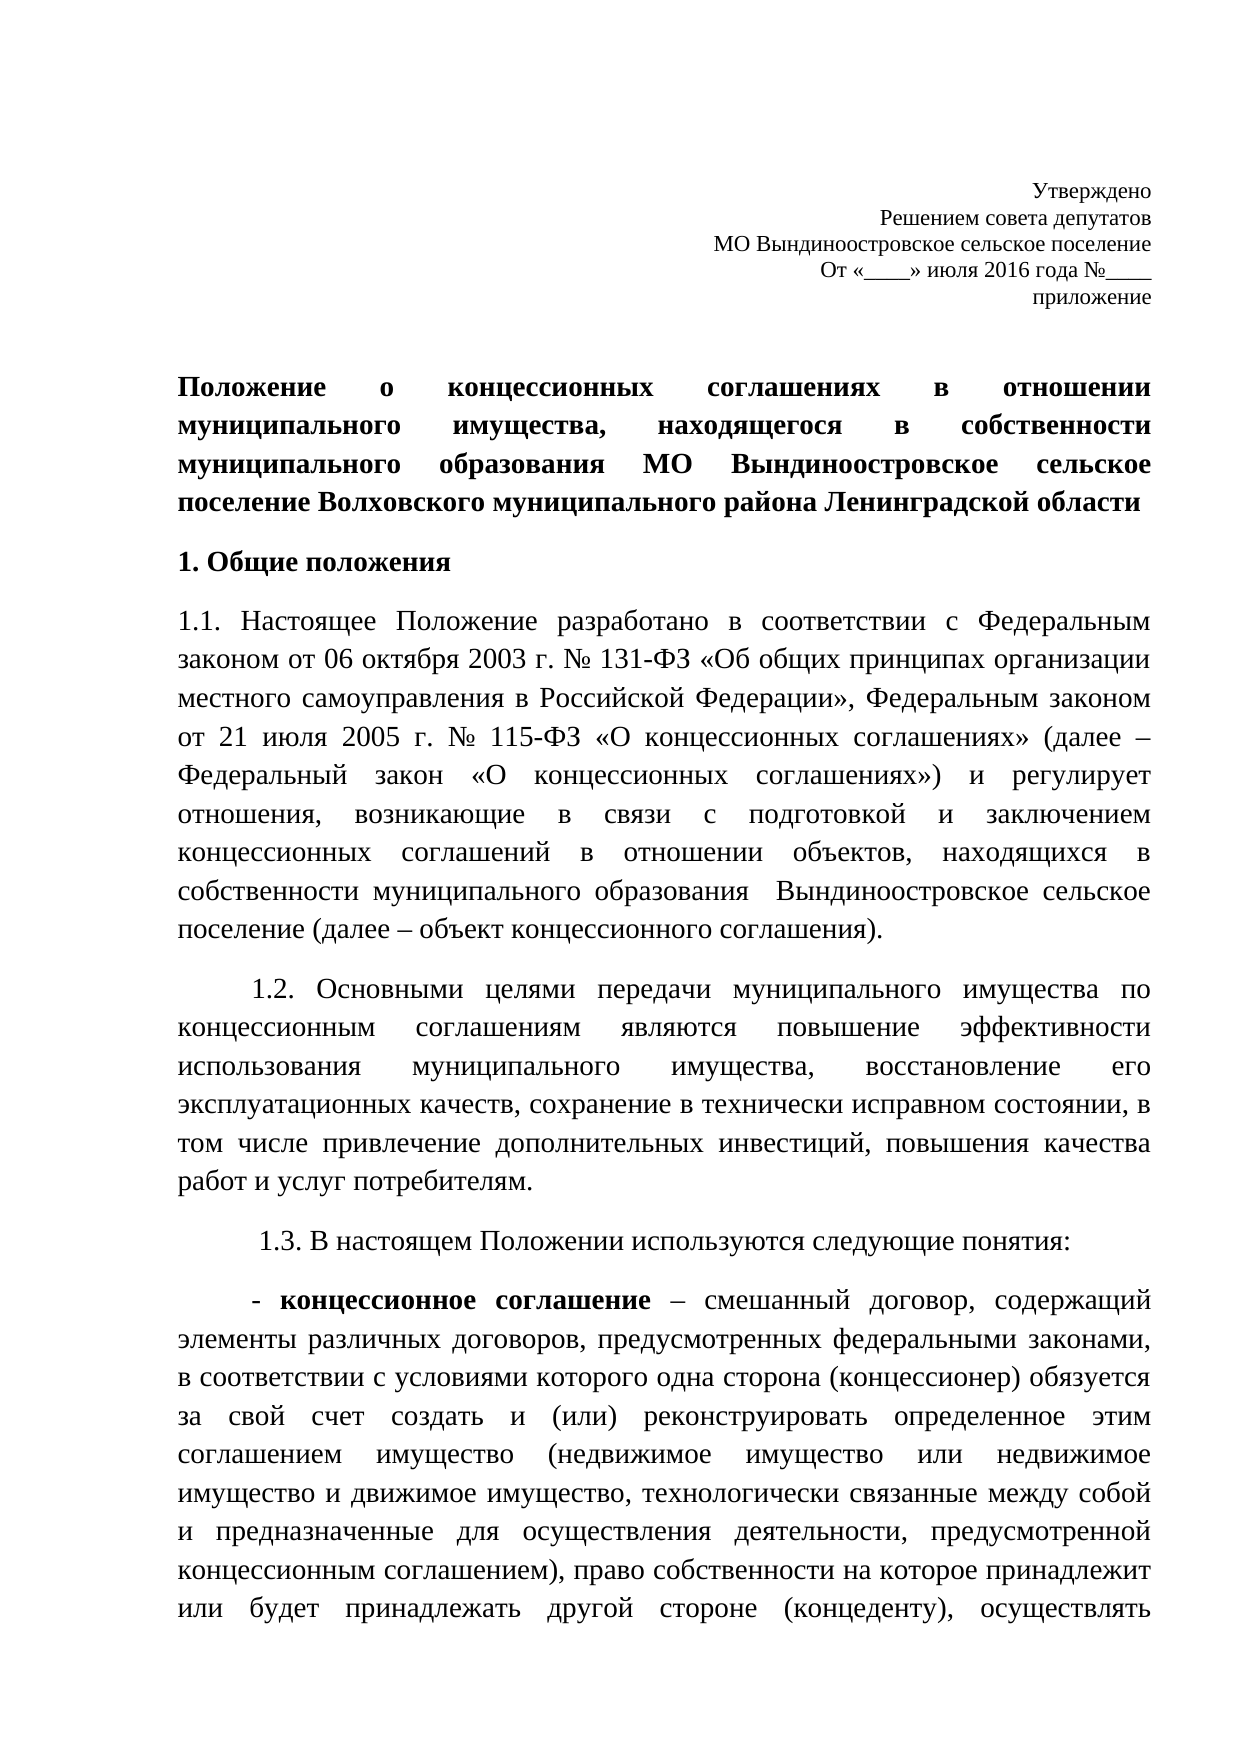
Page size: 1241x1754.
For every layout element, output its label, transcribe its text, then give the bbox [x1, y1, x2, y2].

text 1. Общие положения [177, 544, 1152, 577]
text Утверждено [177, 177, 1152, 204]
text Решением совета депутатов [177, 204, 1152, 230]
text 1.2. Основными целями передачи муниципального имущества по концессионным соглашениям являются повышение эффективности использования муниципального имущества, восстановление его эксплуатационных качеств, сохранение в технически исправном состоянии, в том числе привлечение дополнительных инвестиций, повышения качества работ и услуг потребителям. [177, 971, 1152, 1197]
text 1.3. В настоящем Положении используются следующие понятия: [177, 1223, 1152, 1256]
text 1.1. Настоящее Положение разработано в соответствии с Федеральным законом от 06 октября . № 131-ФЗ «Об общих принципах организации местного самоуправления в Российской Федерации», Федеральным законом от 21 июля . № 115-ФЗ «О концессионных соглашениях» (далее – Федеральный закон «О концессионных соглашениях») и регулирует отношения, возникающие в связи с подготовкой и заключением концессионных соглашений в отношении объектов, находящихся в собственности муниципального образования Вындиноостровское сельское поселение (далее – объект концессионного соглашения). [177, 603, 1152, 945]
text Положение о концессионных соглашениях в отношении муниципального имущества, находящегося в собственности муниципального образования МО Вындиноостровское сельское поселение Волховского муниципального района Ленинградской области [177, 369, 1152, 518]
text приложение [177, 283, 1152, 309]
text МО Вындиноостровское сельское поселение [177, 230, 1152, 257]
text От «____» июля 2016 года №____ [177, 257, 1152, 283]
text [177, 1282, 1152, 1624]
